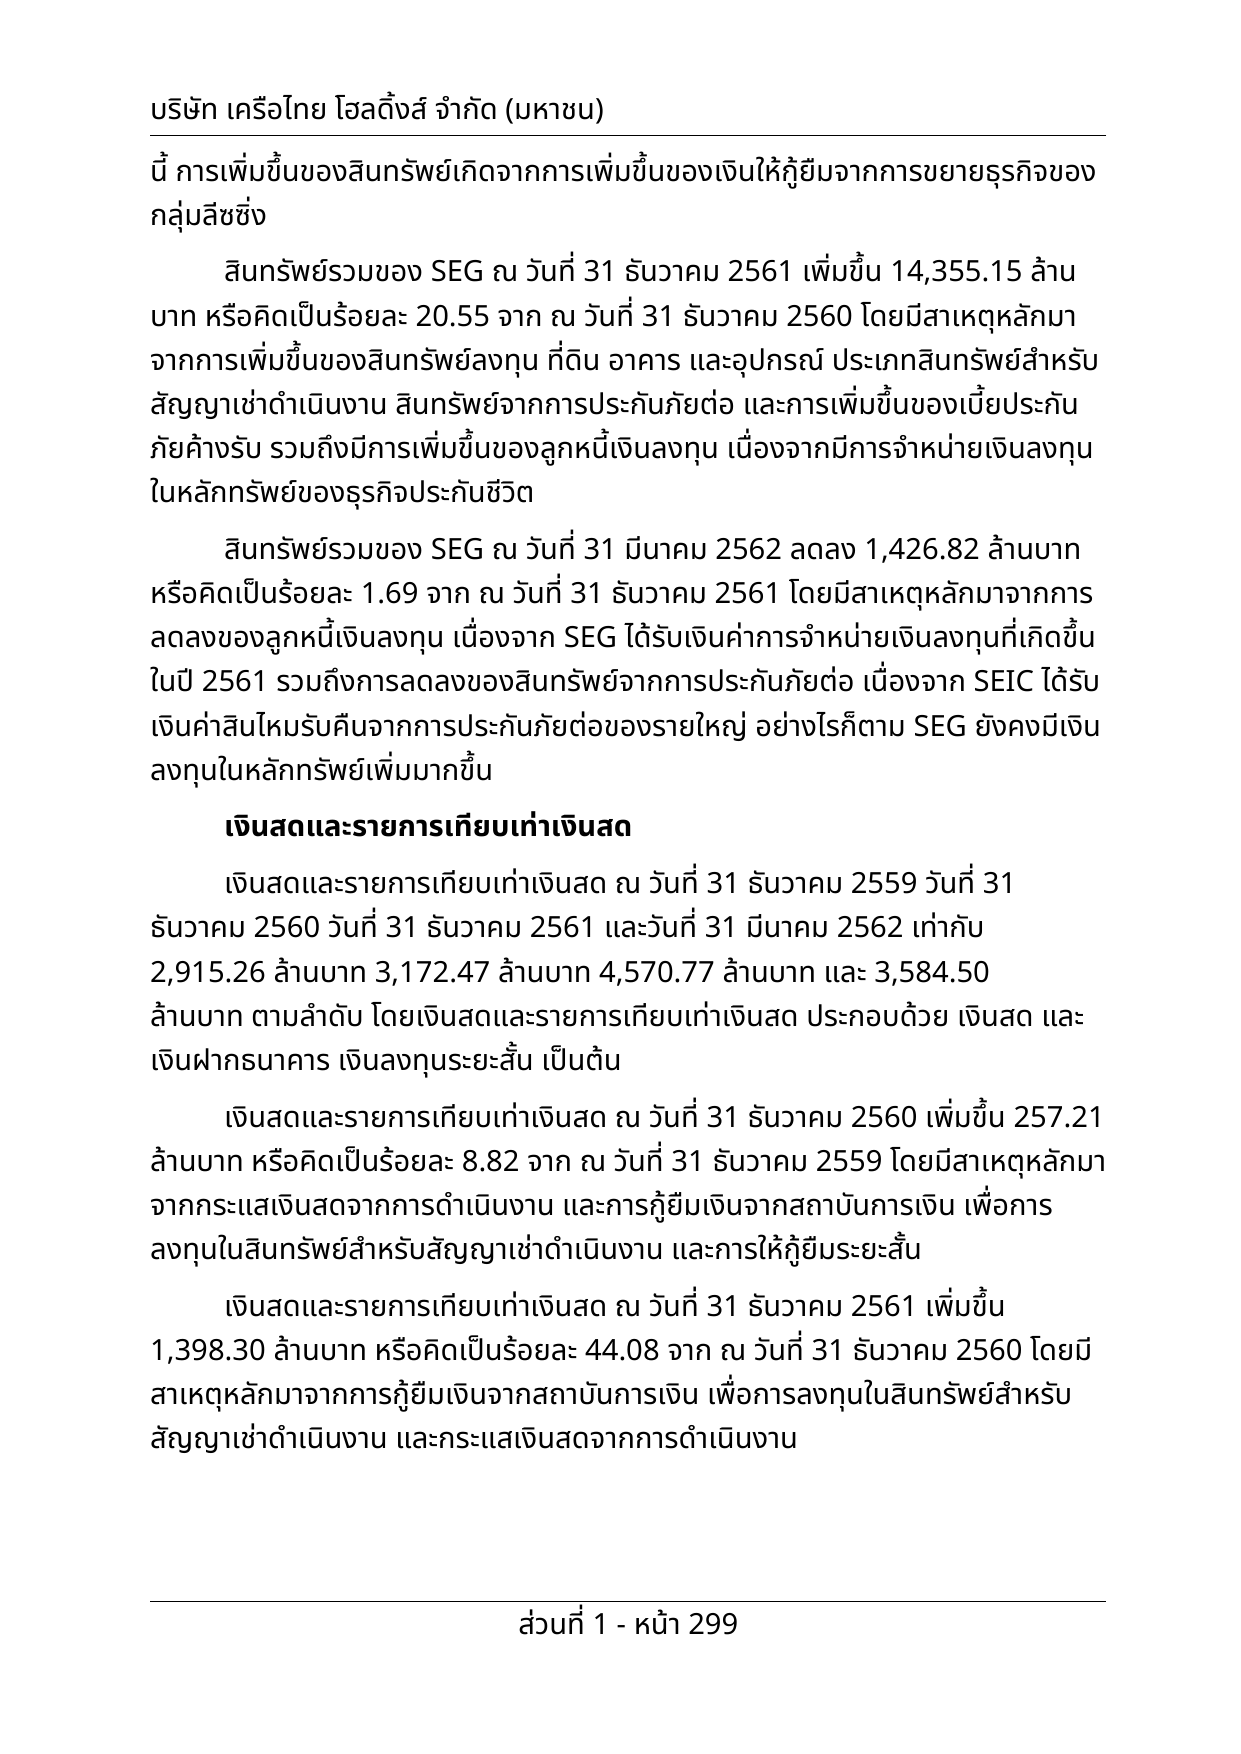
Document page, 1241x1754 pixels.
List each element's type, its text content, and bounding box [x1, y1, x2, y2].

text สินทรัพย์รวมของ SEG ณ วันที่ 31 ธันวาคม 2561 เพิ่มขึ้น 14,355.15 ล้านบาท หรือคิดเป็นร้อยละ 20.55 จาก ณ วันที่ 31 ธันวาคม 2560 โดยมีสาเหตุหลักมาจากการเพิ่มขึ้นของสินทรัพย์ลงทุน ที่ดิน อาคาร และอุปกรณ์ ประเภทสินทรัพย์สำหรับสัญญาเช่าดำเนินงาน สินทรัพย์จากการประกันภัยต่อ และการเพิ่มขึ้นของเบี้ยประกันภัยค้างรับ รวมถึงมีการเพิ่มขึ้นของลูกหนี้เงินลงทุน เนื่องจากมีการจำหน่ายเงินลงทุนในหลักทรัพย์ของธุรกิจประกันชีวิต [150, 251, 1106, 515]
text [150, 150, 1106, 238]
text เงินสดและรายการเทียบเท่าเงินสด ณ วันที่ 31 ธันวาคม 2560 เพิ่มขึ้น 257.21 ล้านบาท หรือคิดเป็นร้อยละ 8.82 จาก ณ วันที่ 31 ธันวาคม 2559 โดยมีสาเหตุหลักมาจากกระแสเงินสดจากการดำเนินงาน และการกู้ยืมเงินจากสถาบันการเงิน เพื่อการลงทุนในสินทรัพย์สำหรับสัญญาเช่าดำเนินงาน และการให้กู้ยืมระยะสั้น [150, 1096, 1106, 1272]
text สินทรัพย์รวมของ SEG ณ วันที่ 31 มีนาคม 2562 ลดลง 1,426.82 ล้านบาท หรือคิดเป็นร้อยละ 1.69 จาก ณ วันที่ 31 ธันวาคม 2561 โดยมีสาเหตุหลักมาจากการลดลงของลูกหนี้เงินลงทุน เนื่องจาก SEG ได้รับเงินค่าการจำหน่ายเงินลงทุนที่เกิดขึ้นในปี 2561 รวมถึงการลดลงของสินทรัพย์จากการประกันภัยต่อ เนื่องจาก SEIC ได้รับเงินค่าสินไหมรับคืนจากการประกันภัยต่อของรายใหญ่ อย่างไรก็ตาม SEG ยังคงมีเงินลงทุนในหลักทรัพย์เพิ่มมากขึ้น [150, 528, 1106, 793]
subtitle เงินสดและรายการเทียบเท่าเงินสด [150, 806, 1106, 850]
text เงินสดและรายการเทียบเท่าเงินสด ณ วันที่ 31 ธันวาคม 2559 วันที่ 31 ธันวาคม 2560 วันที่ 31 ธันวาคม 2561 และวันที่ 31 มีนาคม 2562 เท่ากับ 2,915.26 ล้านบาท 3,172.47 ล้านบาท 4,570.77 ล้านบาท และ 3,584.50 ล้านบาท ตามลำดับ โดยเงินสดและรายการเทียบเท่าเงินสด ประกอบด้วย เงินสด และเงินฝากธนาคาร เงินลงทุนระยะสั้น เป็นต้น [150, 862, 1106, 1083]
text เงินสดและรายการเทียบเท่าเงินสด ณ วันที่ 31 ธันวาคม 2561 เพิ่มขึ้น 1,398.30 ล้านบาท หรือคิดเป็นร้อยละ 44.08 จาก ณ วันที่ 31 ธันวาคม 2560 โดยมีสาเหตุหลักมาจากการกู้ยืมเงินจากสถาบันการเงิน เพื่อการลงทุนในสินทรัพย์สำหรับสัญญาเช่าดำเนินงาน และกระแสเงินสดจากการดำเนินงาน [150, 1285, 1106, 1462]
